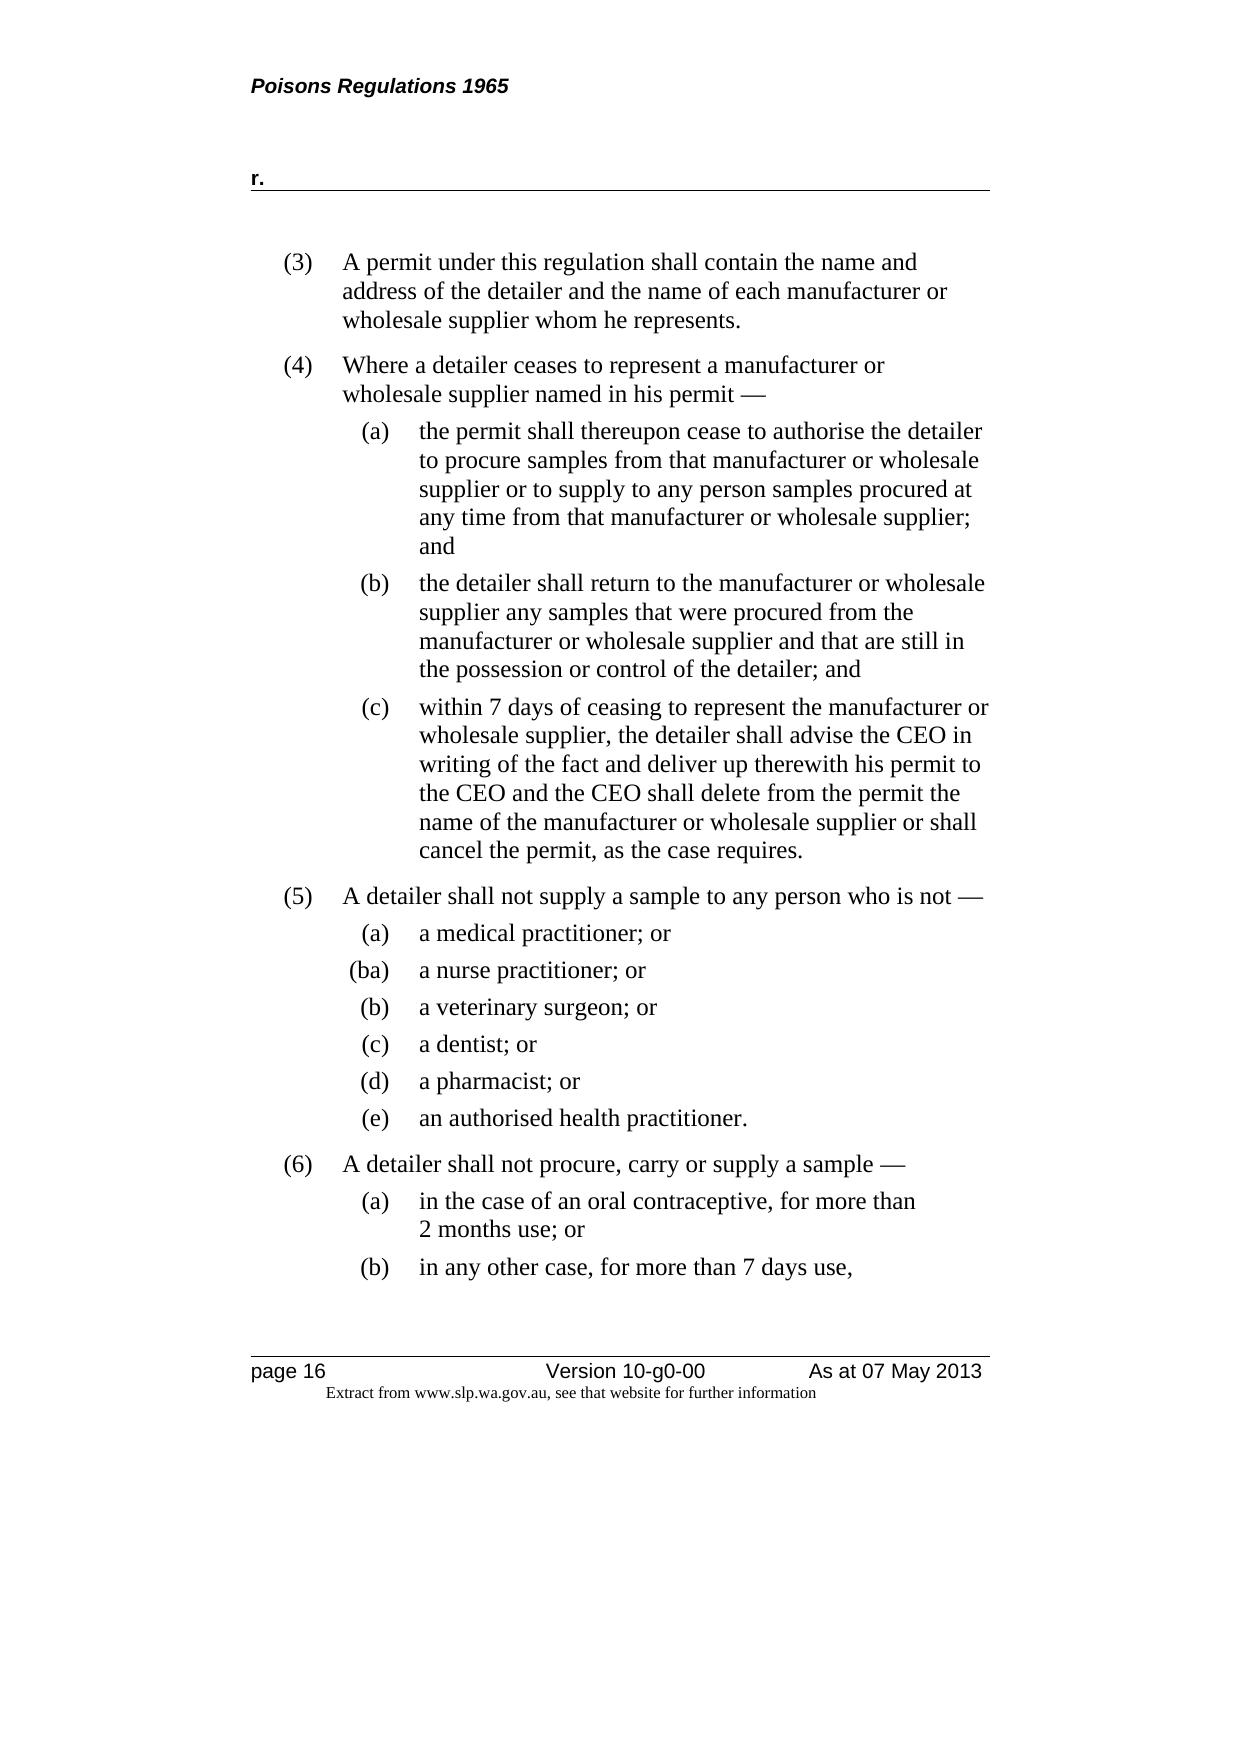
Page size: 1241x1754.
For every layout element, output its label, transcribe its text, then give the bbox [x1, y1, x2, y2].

text (d) a pharmacist; or [251, 1066, 990, 1095]
text (e) an authorised health practitioner. [251, 1103, 990, 1132]
text (a) in the case of an oral contraceptive, for more than 2 months use; or [251, 1186, 990, 1243]
text (b) the detailer shall return to the manufacturer or wholesale supplier any samples that were procured from the manufacturer or wholesale supplier and that are still in the possession or control of the detailer; and [251, 568, 990, 683]
text (3) A permit under this regulation shall contain the name and address of the detailer and the name of each manufacturer or wholesale supplier whom he represents. [251, 247, 990, 334]
text (ba) a nurse practitioner; or [251, 955, 990, 984]
text (b) in any other case, for more than 7 days use, [251, 1252, 990, 1280]
text (6) A detailer shall not procure, carry or supply a sample — [251, 1149, 990, 1177]
text (a) a medical practitioner; or [251, 918, 990, 947]
text (5) A detailer shall not supply a sample to any person who is not — [251, 881, 990, 909]
text (c) within 7 days of ceasing to represent the manufacturer or wholesale supplier, the detailer shall advise the CEO in writing of the fact and deliver up therewith his permit to the CEO and the CEO shall delete from the permit the name of the manufacturer or wholesale supplier or shall cancel the permit, as the case requires. [251, 692, 990, 864]
text (a) the permit shall thereupon cease to authorise the detailer to procure samples from that manufacturer or wholesale supplier or to supply to any person samples procured at any time from that manufacturer or wholesale supplier; and [251, 416, 990, 560]
text (c) a dentist; or [251, 1029, 990, 1058]
text (b) a veterinary surgeon; or [251, 992, 990, 1021]
text (4) Where a detailer ceases to represent a manufacturer or wholesale supplier named in his permit — [251, 350, 990, 408]
